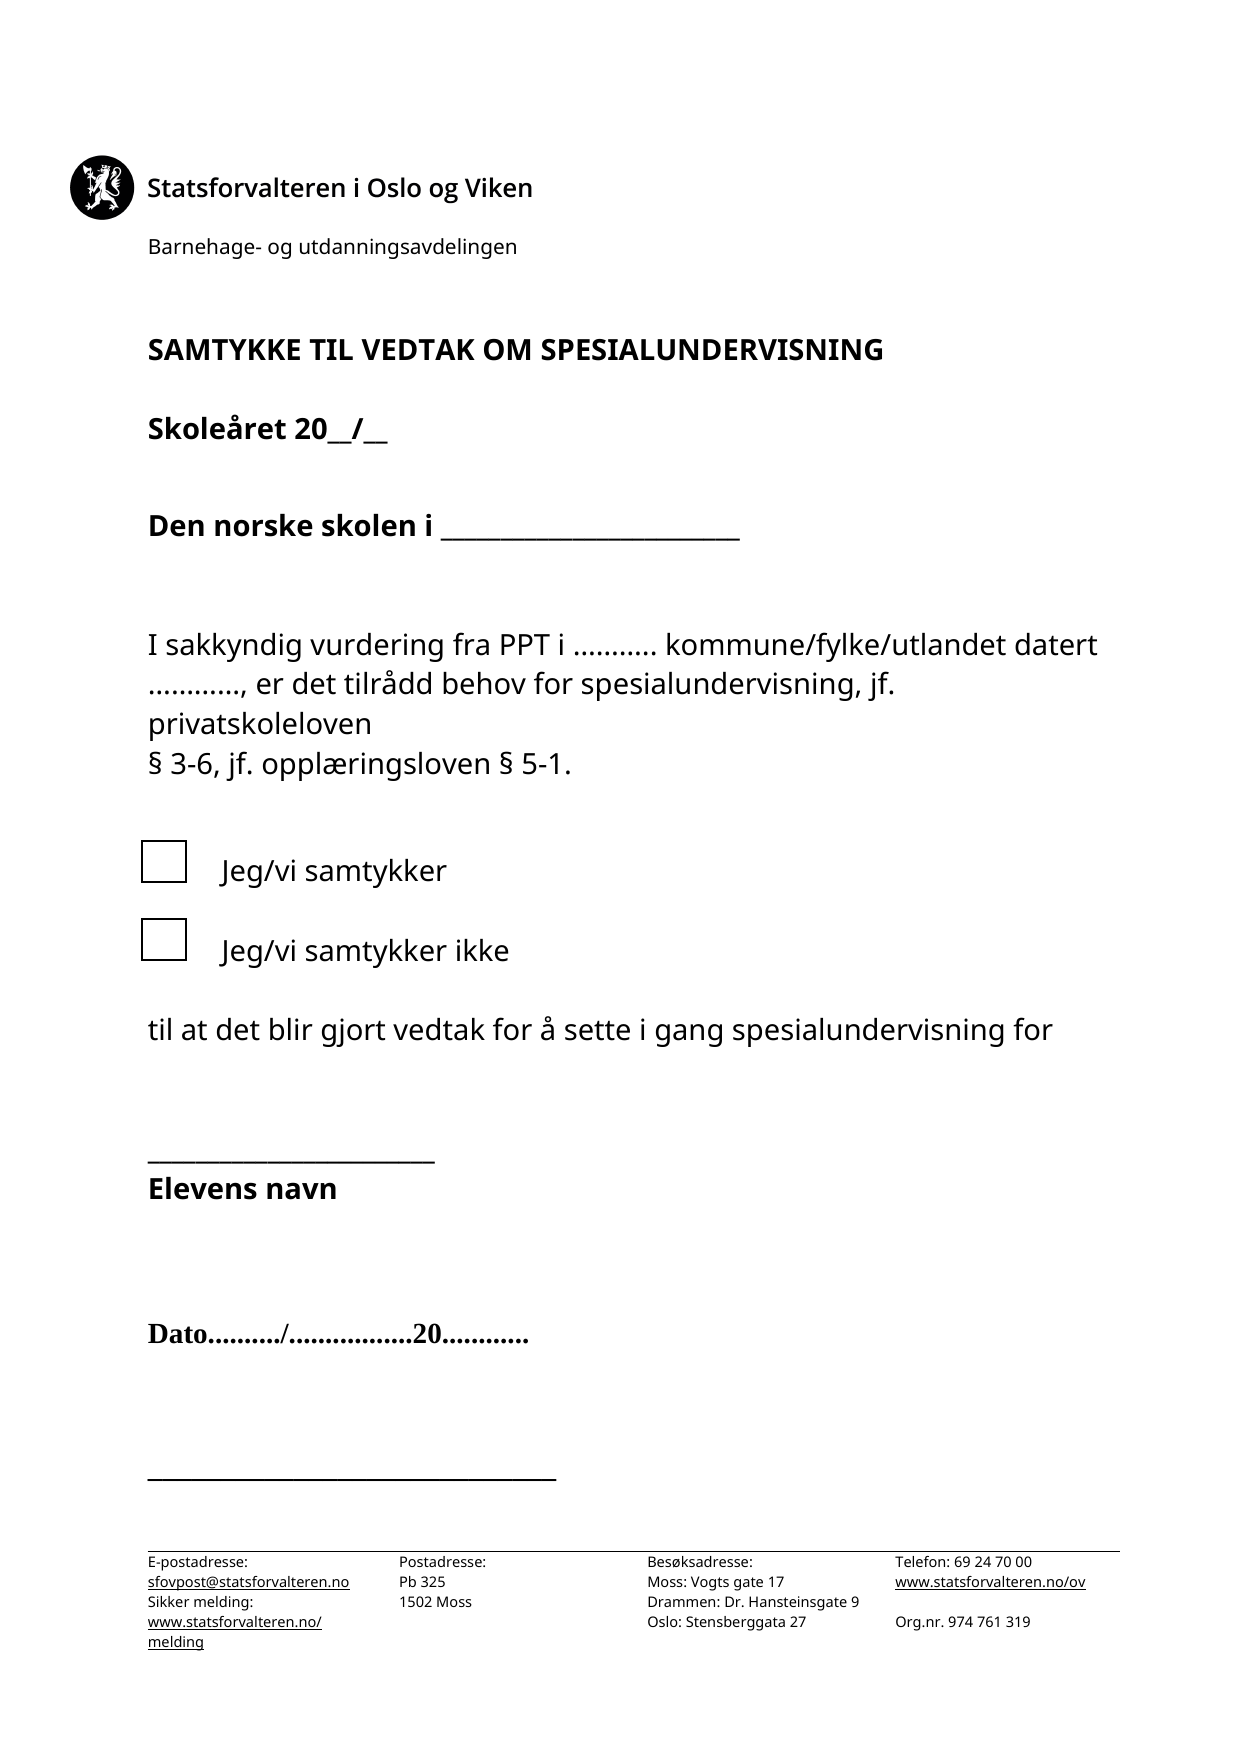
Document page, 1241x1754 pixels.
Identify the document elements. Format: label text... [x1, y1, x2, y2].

text Dato........../.................20............ [148, 1316, 1125, 1349]
text Skoleåret 20__/__ [148, 408, 1125, 448]
text Den norske skolen i _________________________ [148, 505, 1125, 544]
text Jeg/vi samtykker [148, 851, 1125, 890]
text ________________________ [148, 1128, 1125, 1168]
text ____________________________ [148, 1450, 1125, 1483]
text § 3-6, jf. opplæringsloven § 5-1. [148, 743, 1125, 783]
text Jeg/vi samtykker ikke [148, 930, 1125, 970]
text Elevens navn [148, 1168, 1125, 1208]
table_header [148, 175, 630, 204]
picture [17, 103, 619, 286]
text Barnehage- og utdanningsavdelingen [148, 232, 1125, 261]
text til at det blir gjort vedtak for å sette i gang spesialundervisning for [148, 1009, 1125, 1049]
text SAMTYKKE TIL VEDTAK OM SPESIALUNDERVISNING [148, 329, 1125, 368]
text I sakkyndig vurdering fra PPT i ……….. kommune/fylke/utlandet datert …………, er det tilrådd behov for spesialundervisning, jf. privatskoleloven [148, 624, 1125, 743]
